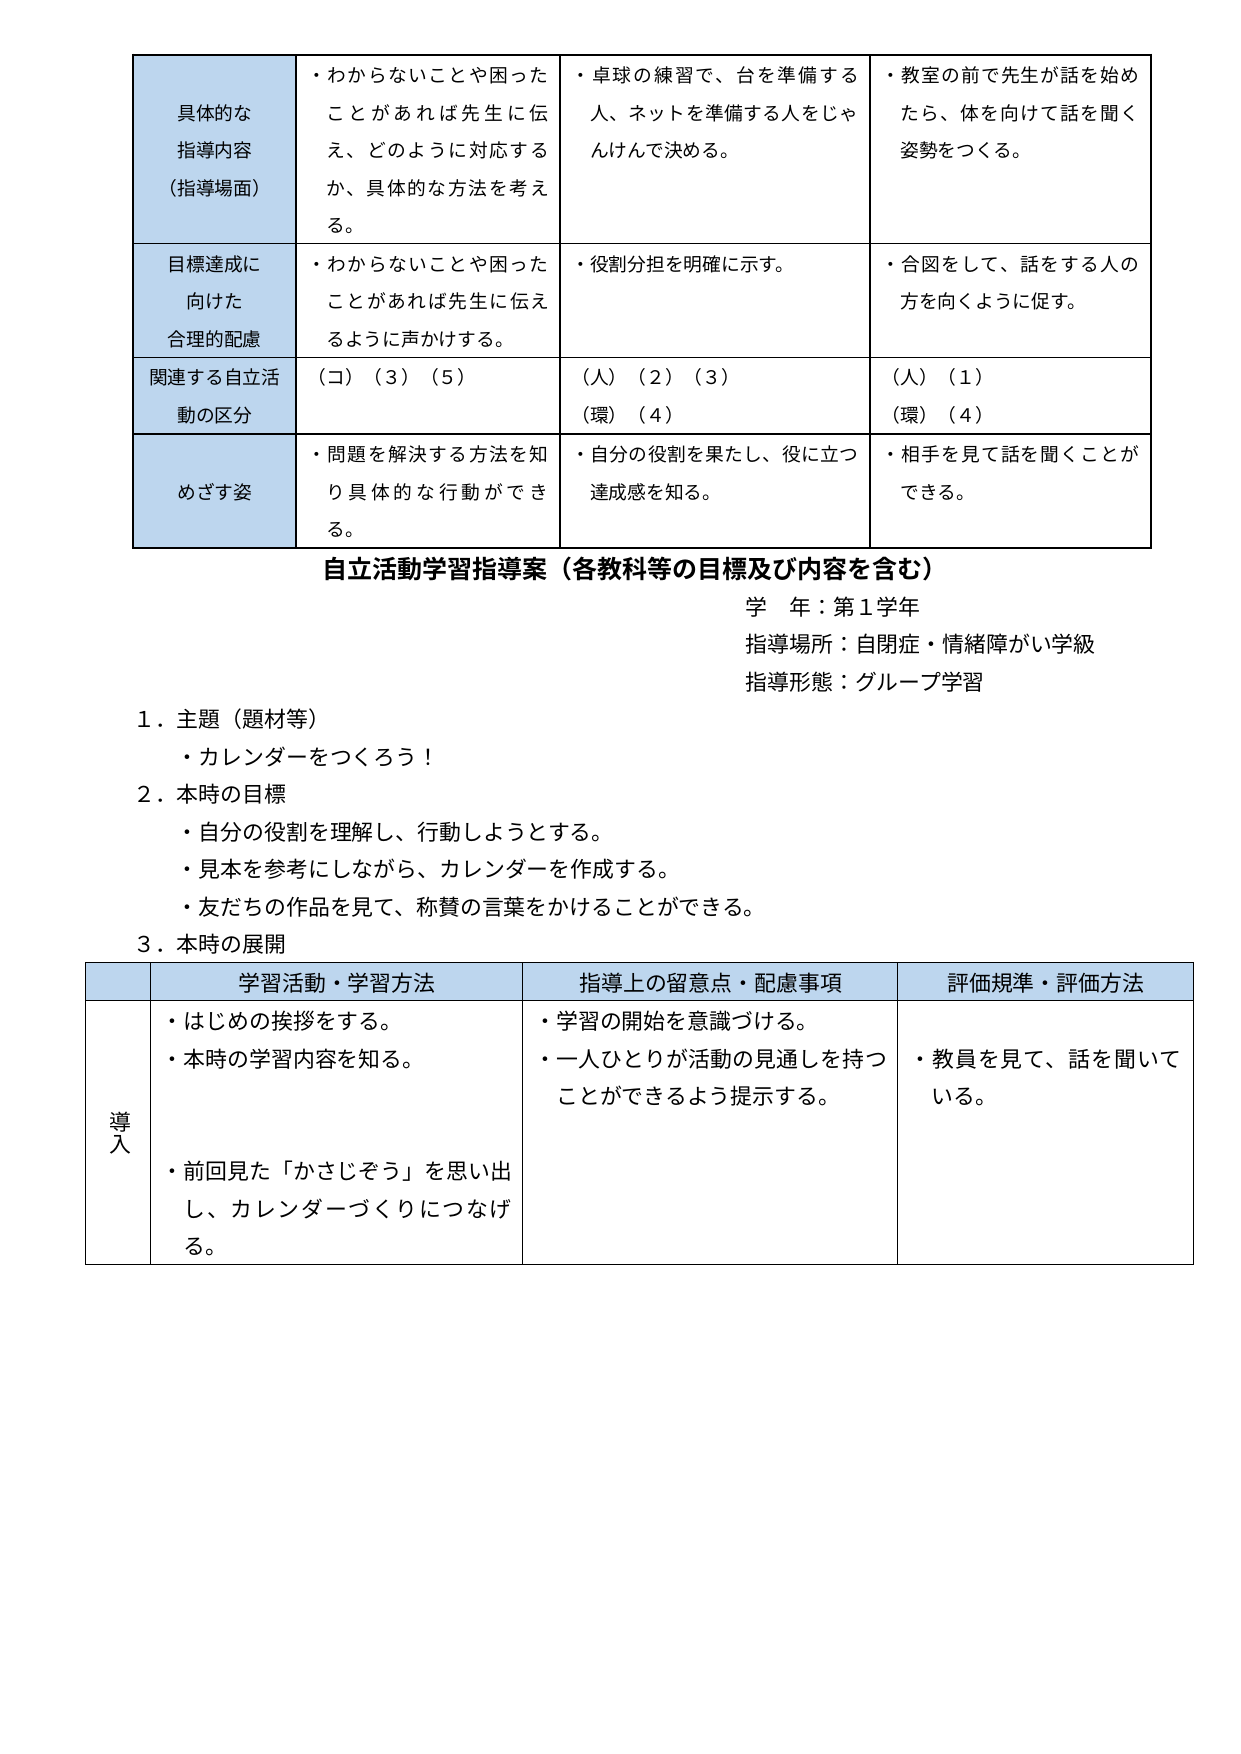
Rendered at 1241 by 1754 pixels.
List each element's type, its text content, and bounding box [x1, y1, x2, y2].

table_cell ・わからないことや困ったことがあれば先生に伝えるように声かけする。 [297, 244, 559, 357]
table_cell ・相手を見て話を聞くことができる。 [871, 435, 1150, 547]
table_cell ・合図をして、話をする人の方を向くように促す。 [871, 244, 1150, 357]
text 指導形態：グループ学習 [133, 662, 1137, 699]
text ・友だちの作品を見て、称賛の言葉をかけることができる。 [133, 887, 1137, 924]
table_cell ・自分の役割を果たし、役に立つ達成感を知る。 [561, 435, 869, 547]
text ３．本時の展開 [133, 924, 1137, 962]
text １．主題（題材等） [133, 699, 1137, 737]
table_cell ・学習の開始を意識づける。 ・一人ひとりが活動の見通しを持つことができるよう提示する。 [523, 1001, 897, 1264]
text ・見本を参考にしながら、カレンダーを作成する。 [133, 849, 1137, 887]
table_header 指導上の留意点・配慮事項 [523, 963, 897, 1000]
table_header ・卓球の練習で、台を準備する人、ネットを準備する人をじゃんけんで決める。 [561, 56, 869, 243]
table_cell （人）（１） （環）（４） [871, 358, 1150, 433]
table_header ・わからないことや困ったことがあれば先生に伝え、どのように対応するか、具体的な方法を考える。 [297, 56, 559, 243]
table_cell ・教員を見て、話を聞いている。 [898, 1001, 1193, 1264]
table_header 評価規準・評価方法 [898, 963, 1193, 1000]
table_cell ・はじめの挨拶をする。 ・本時の学習内容を知る。 ・前回見た「かさじぞう」を思い出し、カレンダーづくりにつなげる。 [151, 1001, 522, 1264]
text ２．本時の目標 [133, 774, 1137, 812]
table_header ・教室の前で先生が話を始めたら、体を向けて話を聞く姿勢をつくる。 [871, 56, 1150, 243]
table_cell ・問題を解決する方法を知り具体的な行動ができる。 [297, 435, 559, 547]
table_cell ・役割分担を明確に示す。 [561, 244, 869, 357]
text 指導場所：自閉症・情緒障がい学級 [133, 624, 1137, 662]
table_header [86, 963, 150, 1000]
table_cell （コ）（３）（５） [297, 358, 559, 433]
table_cell めざす姿 [134, 435, 295, 547]
table_cell 導入 [86, 1001, 150, 1264]
text ・カレンダーをつくろう！ [133, 737, 1137, 774]
table_cell 関連する自立活動の区分 [134, 358, 295, 433]
table_header 具体的な 指導内容 （指導場面） [134, 56, 295, 243]
text 学年：第１学年 [133, 587, 1137, 624]
text 自立活動学習指導案（各教科等の目標及び内容を含む） [133, 549, 1137, 587]
table_cell 目標達成に 向けた 合理的配慮 [134, 244, 295, 357]
table_header 学習活動・学習方法 [151, 963, 522, 1000]
table_cell （人）（２）（３） （環）（４） [561, 358, 869, 433]
text ・自分の役割を理解し、行動しようとする。 [133, 812, 1137, 849]
